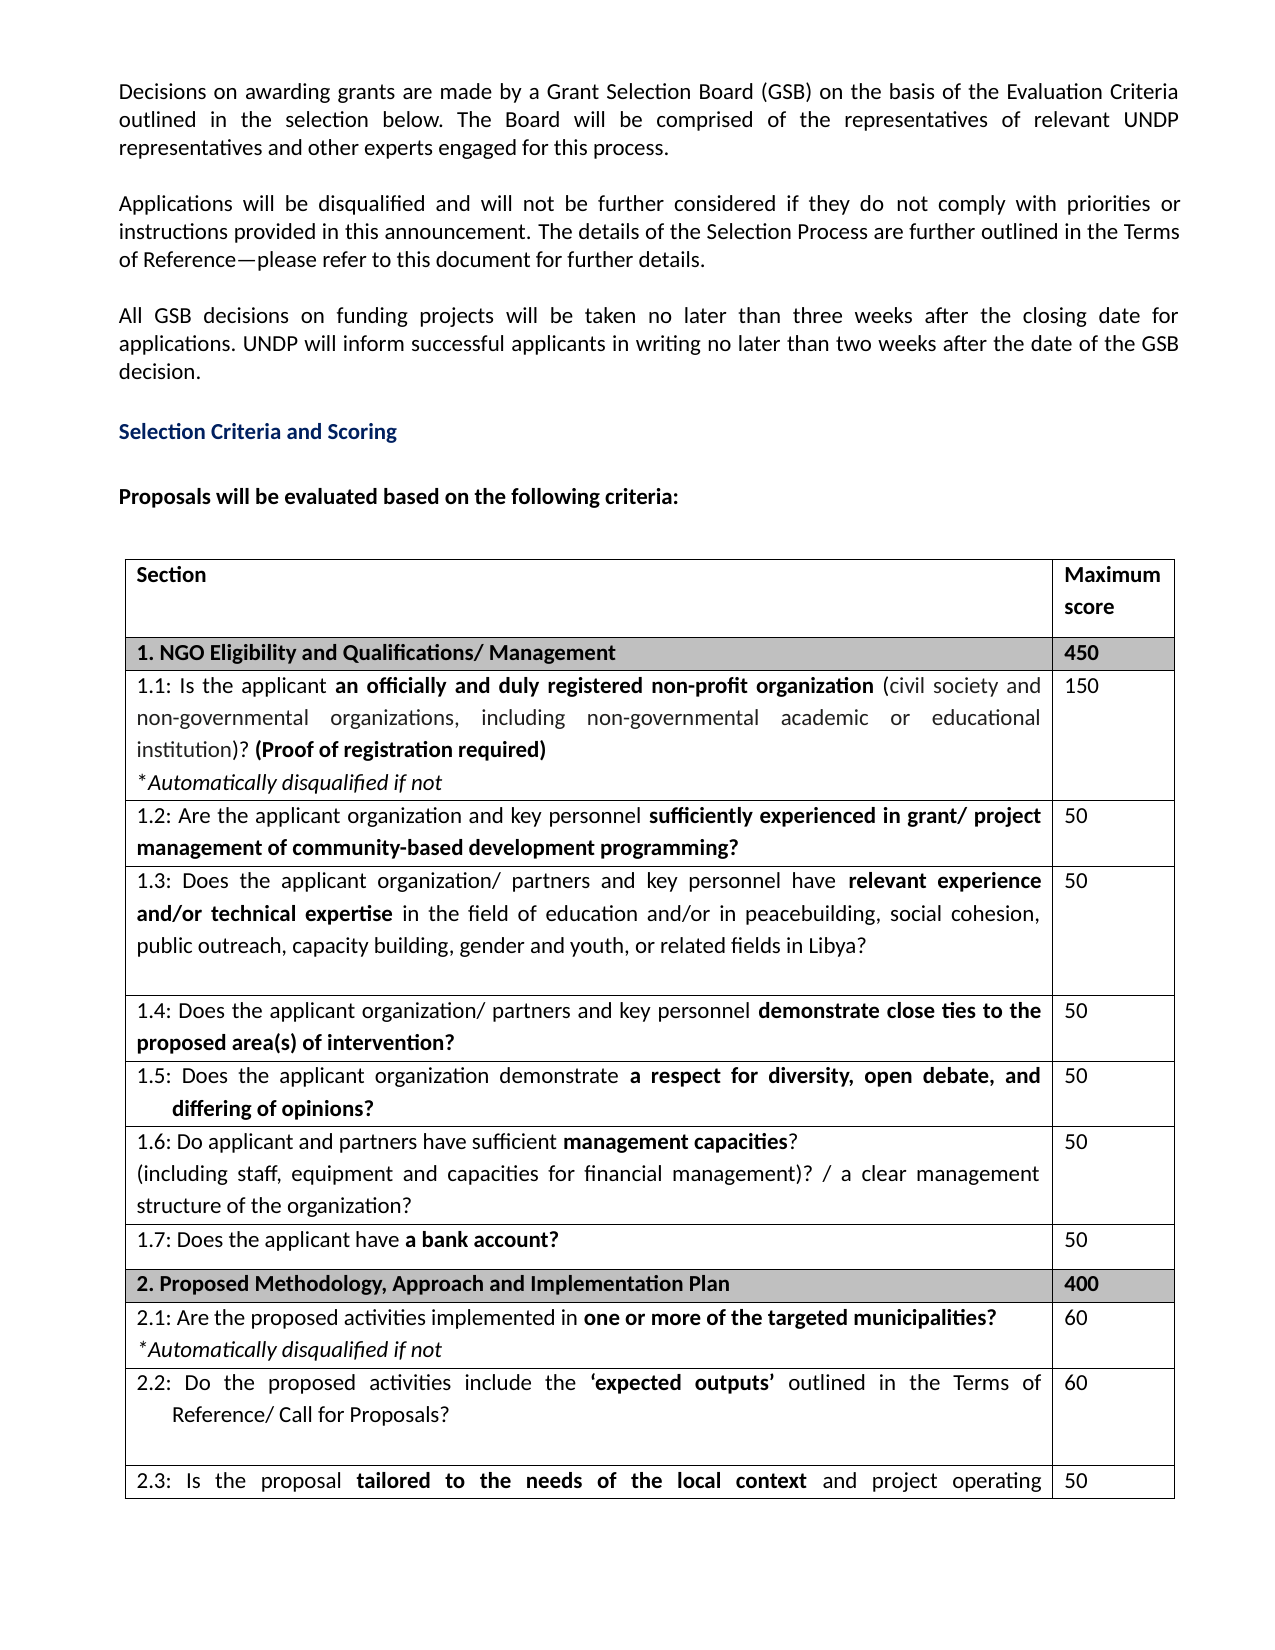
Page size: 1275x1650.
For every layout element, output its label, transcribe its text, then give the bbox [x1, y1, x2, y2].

table_cell 150 [1053, 671, 1174, 800]
table_cell 50 [1053, 996, 1174, 1061]
table_cell 1.4: Does the applicant organization/ partners and key personnel demonstrate close ties to the proposed area(s) of intervention? [126, 996, 1052, 1061]
text Decisions on awarding grants are made by a Grant Selection Board (GSB) on the basis of the Evaluation Criteria outlined in the selection below. The Board will be comprised of the representatives of relevant UNDP representatives and other experts engaged for this process. [119, 77, 1181, 161]
table_header Maximum score [1053, 560, 1174, 637]
text Applications will be disqualified and will not be further considered if they do not comply with priorities or instructions provided in this announcement. The details of the Selection Process are further outlined in the Terms of Reference—please refer to this document for further details. [119, 189, 1181, 273]
table_cell 2.1: Are the proposed activities implemented in one or more of the targeted municipalities? *Automatically disqualified if not [126, 1303, 1052, 1367]
table_header Section [126, 560, 1052, 637]
table_cell 1. NGO Eligibility and Qualifications/ Management [126, 638, 1052, 670]
table_cell 1.7: Does the applicant have a bank account? [126, 1225, 1052, 1268]
table_cell 1.6: Do applicant and partners have sufficient management capacities? (including staff, equipment and capacities for financial management)? / a clear management structure of the organization? [126, 1127, 1052, 1224]
table_cell 50 [1053, 1466, 1174, 1498]
text Selection Criteria and Scoring [119, 417, 1181, 446]
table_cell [126, 1466, 1052, 1498]
text All GSB decisions on funding projects will be taken no later than three weeks after the closing date for applications. UNDP will inform successful applicants in writing no later than two weeks after the date of the GSB decision. [119, 301, 1181, 385]
table_cell 50 [1053, 1127, 1174, 1224]
table_cell 1.3: Does the applicant organization/ partners and key personnel have relevant experience and/or technical expertise in the field of education and/or in peacebuilding, social cohesion, public outreach, capacity building, gender and youth, or related fields in Libya? [126, 867, 1052, 995]
table_cell 50 [1053, 1062, 1174, 1126]
table_cell 450 [1053, 638, 1174, 670]
table_cell 50 [1053, 801, 1174, 866]
table_cell 2. Proposed Methodology, Approach and Implementation Plan [126, 1270, 1052, 1302]
table_cell 1.2: Are the applicant organization and key personnel sufficiently experienced in grant/ project management of community-based development programming? [126, 801, 1052, 866]
text Proposals will be evaluated based on the following criteria: [119, 482, 1181, 510]
table_cell 1.1: Is the applicant an officially and duly registered non-profit organization (civil society and non-governmental organizations, including non-governmental academic or educational institution)? (Proof of registration required) *Automatically disqualified if not [126, 671, 1052, 800]
table_cell 2.2: Do the proposed activities include the ‘expected outputs’ outlined in the Terms of Reference/ Call for Proposals? [126, 1369, 1052, 1465]
table_cell 400 [1053, 1270, 1174, 1302]
table_cell 1.5: Does the applicant organization demonstrate a respect for diversity, open debate, and differing of opinions? [126, 1062, 1052, 1126]
table_cell 50 [1053, 867, 1174, 995]
table_cell 60 [1053, 1303, 1174, 1367]
table_cell 50 [1053, 1225, 1174, 1268]
table_cell 60 [1053, 1369, 1174, 1465]
